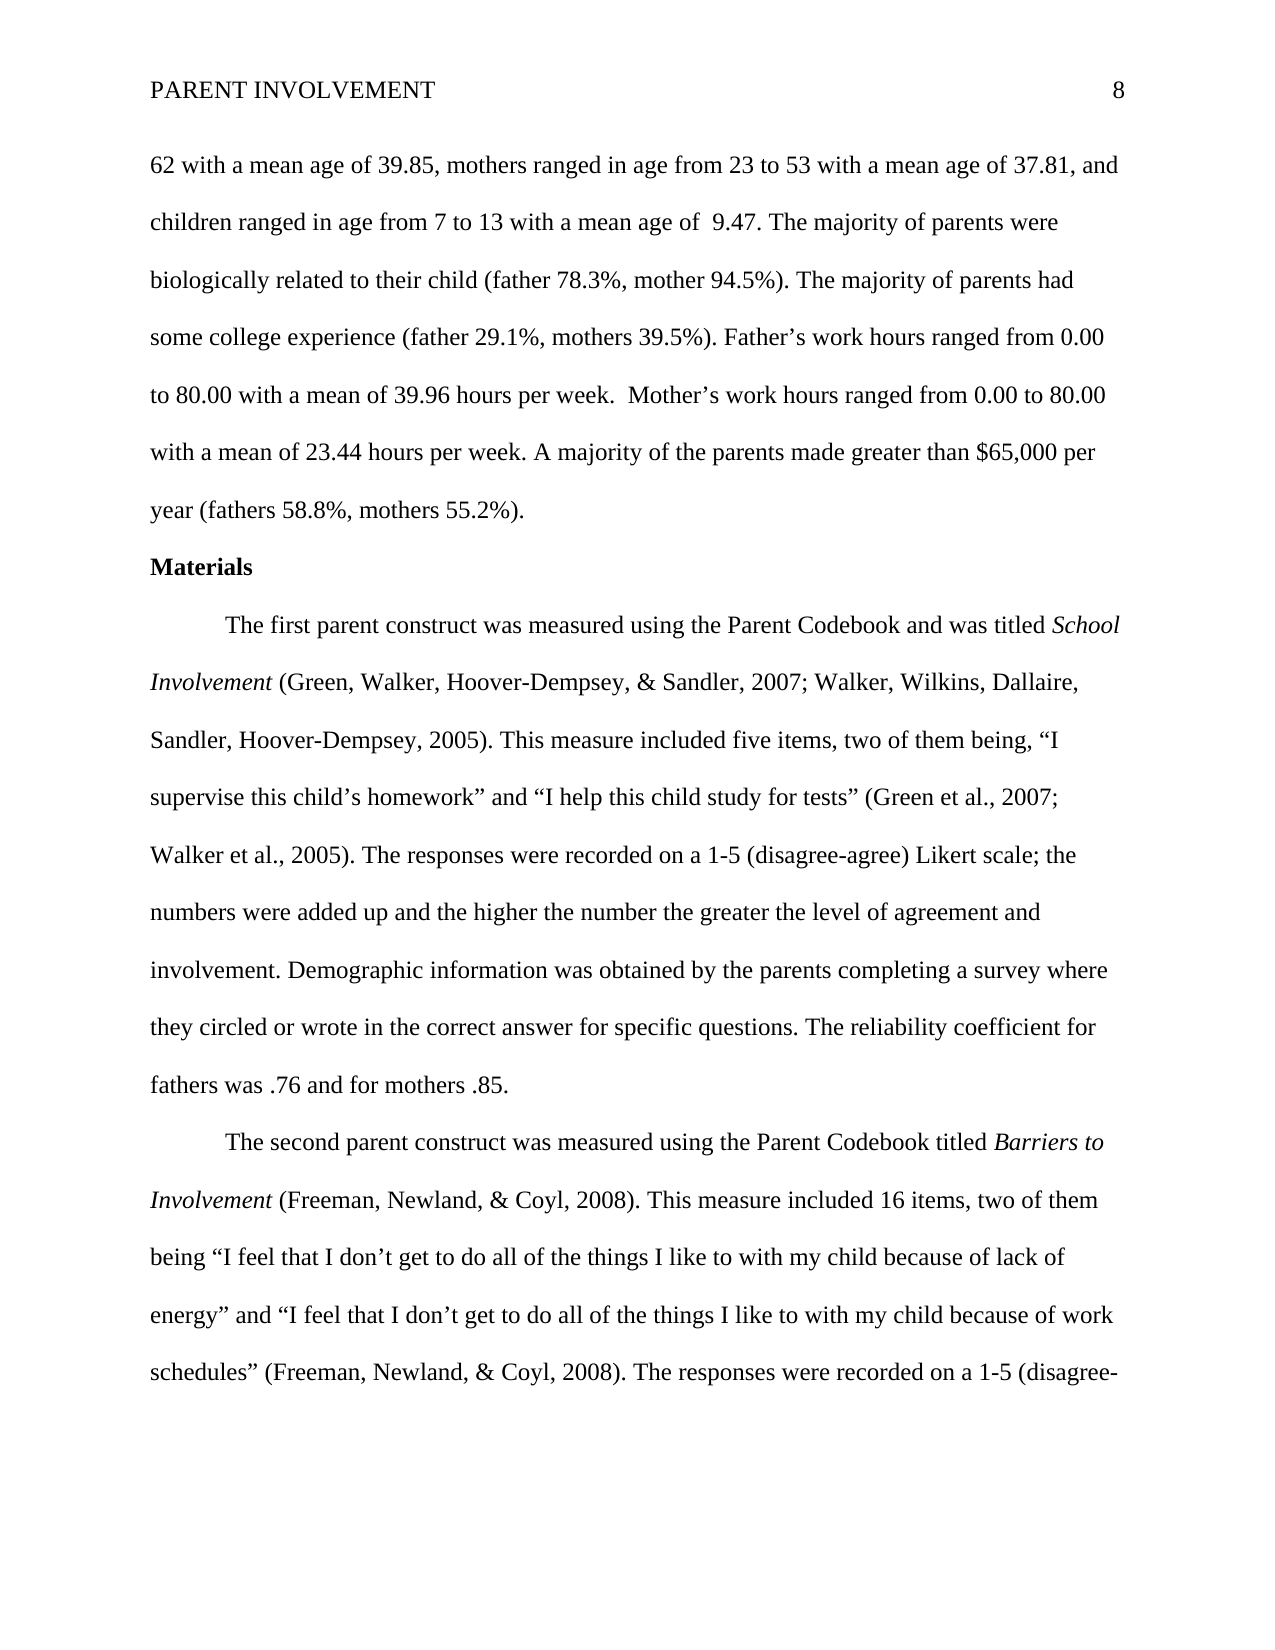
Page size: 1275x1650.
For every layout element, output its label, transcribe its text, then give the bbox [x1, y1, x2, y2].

text Materials [150, 552, 1125, 581]
text The first parent construct was measured using the Parent Codebook and was titled School Involvement (Green, Walker, Hoover-Dempsey, & Sandler, 2007; Walker, Wilkins, Dallaire, Sandler, Hoover-Dempsey, 2005). This measure included five items, two of them being, “I supervise this child’s homework” and “I help this child study for tests” (Green et al., 2007; Walker et al., 2005). The responses were recorded on a 1-5 (disagree-agree) Likert scale; the numbers were added up and the higher the number the greater the level of agreement and involvement. Demographic information was obtained by the parents completing a survey where they circled or wrote in the correct answer for specific questions. The reliability coefficient for fathers was .76 and for mothers .85. [150, 610, 1125, 1099]
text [150, 150, 1125, 524]
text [150, 1127, 1125, 1386]
